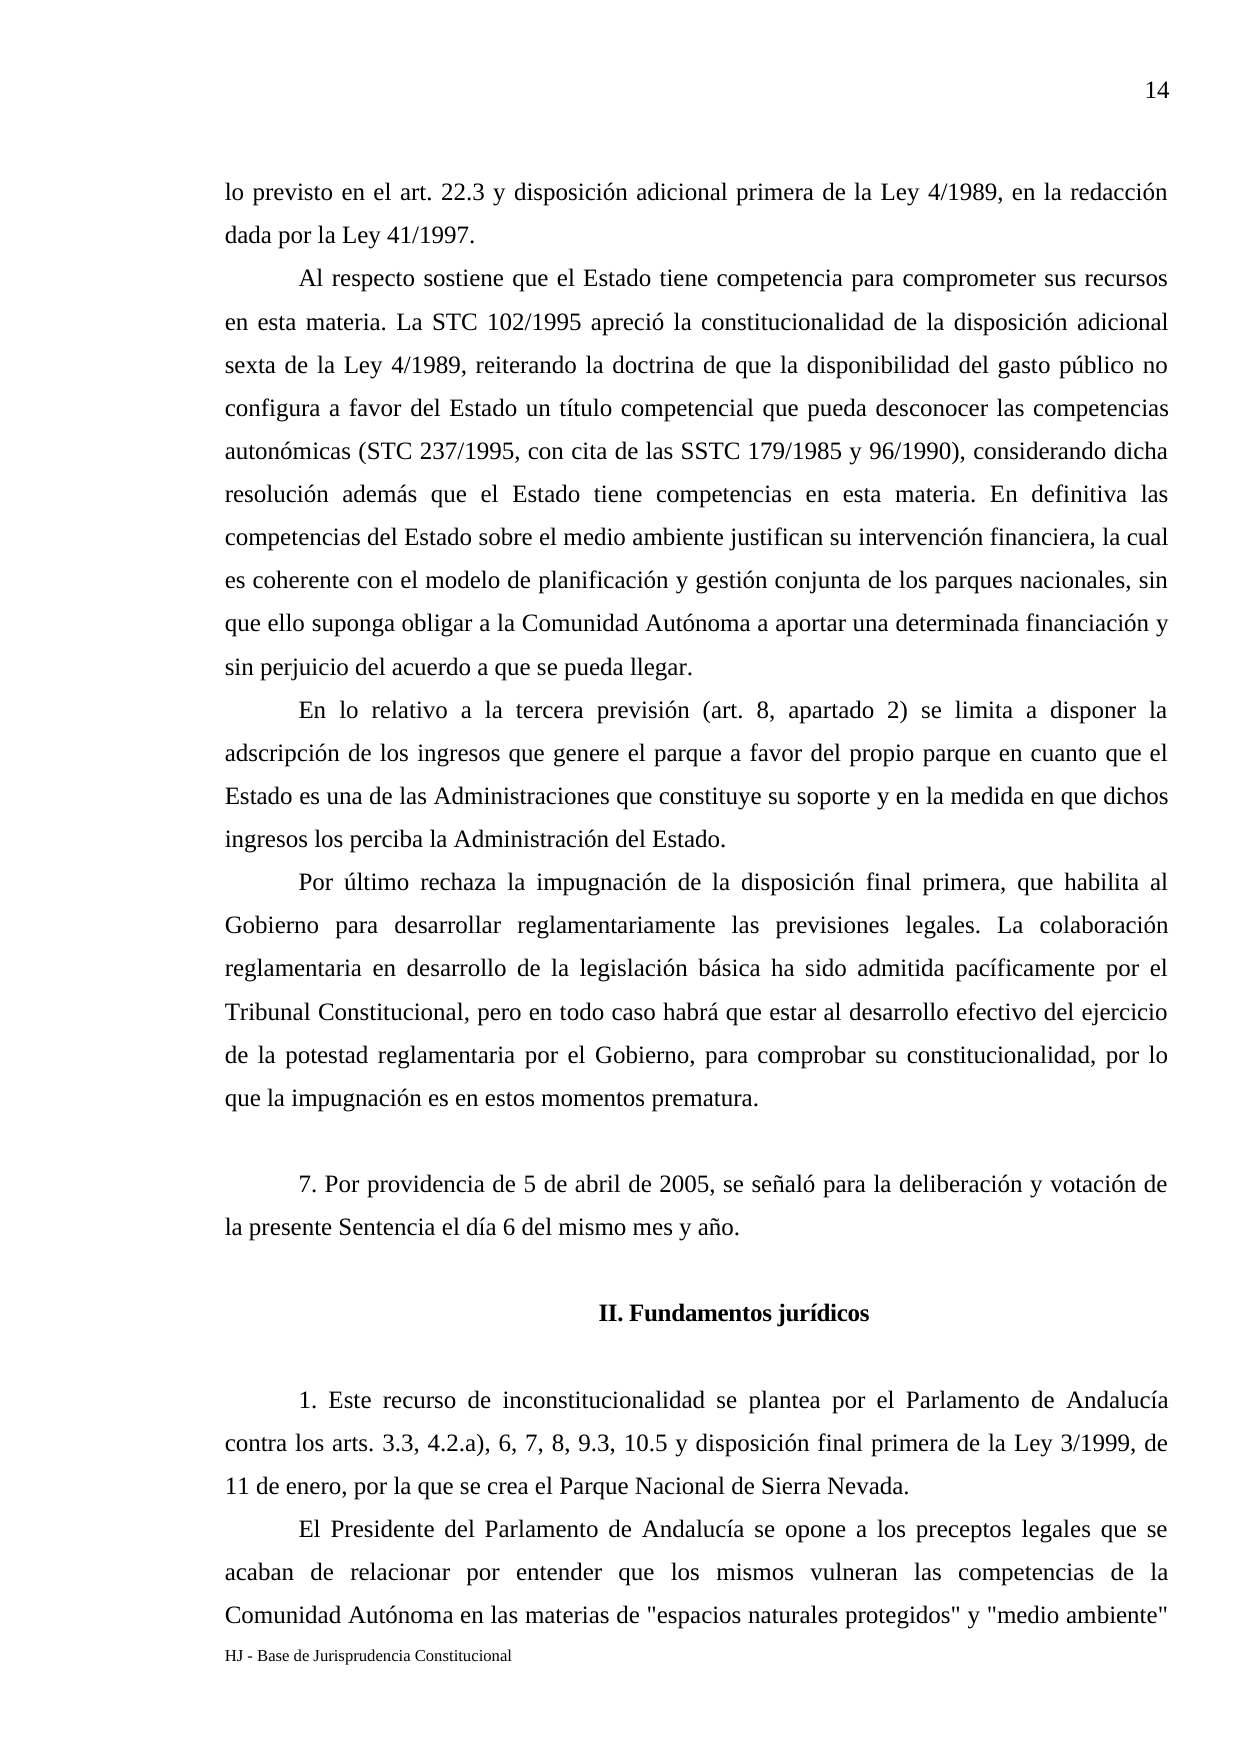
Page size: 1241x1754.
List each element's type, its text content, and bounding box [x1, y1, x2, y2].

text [224, 1514, 1169, 1629]
text 7. Por providencia de 5 de abril de 2005, se señaló para la deliberación y votación de la presente Sentencia el día 6 del mismo mes y año. [224, 1169, 1169, 1241]
text Por último rechaza la impugnación de la disposición final primera, que habilita al Gobierno para desarrollar reglamentariamente las previsiones legales. La colaboración reglamentaria en desarrollo de la legislación básica ha sido admitida pacíficamente por el Tribunal Constitucional, pero en todo caso habrá que estar al desarrollo efectivo del ejercicio de la potestad reglamentaria por el Gobierno, para comprobar su constitucionalidad, por lo que la impugnación es en estos momentos prematura. [224, 867, 1169, 1112]
text Al respecto sostiene que el Estado tiene competencia para comprometer sus recursos en esta materia. La STC 102/1995 apreció la constitucionalidad de la disposición adicional sexta de la Ley 4/1989, reiterando la doctrina de que la disponibilidad del gasto público no configura a favor del Estado un título competencial que pueda desconocer las competencias autonómicas (STC 237/1995, con cita de las SSTC 179/1985 y 96/1990), considerando dicha resolución además que el Estado tiene competencias en esta materia. En definitiva las competencias del Estado sobre el medio ambiente justifican su intervención financiera, la cual es coherente con el modelo de planificación y gestión conjunta de los parques nacionales, sin que ello suponga obligar a la Comunidad Autónoma a aportar una determinada financiación y sin perjuicio del acuerdo a que se pueda llegar. [224, 263, 1169, 680]
text En lo relativo a la tercera previsión (art. 8, apartado 2) se limita a disponer la adscripción de los ingresos que genere el parque a favor del propio parque en cuanto que el Estado es una de las Administraciones que constituye su soporte y en la medida en que dichos ingresos los perciba la Administración del Estado. [224, 695, 1169, 853]
subtitle II. Fundamentos jurídicos [224, 1298, 1169, 1327]
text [224, 177, 1169, 249]
text 1. Este recurso de inconstitucionalidad se plantea por el Parlamento de Andalucía contra los arts. 3.3, 4.2.a), 6, 7, 8, 9.3, 10.5 y disposición final primera de la Ley 3/1999, de 11 de enero, por la que se crea el Parque Nacional de Sierra Nevada. [224, 1385, 1169, 1500]
